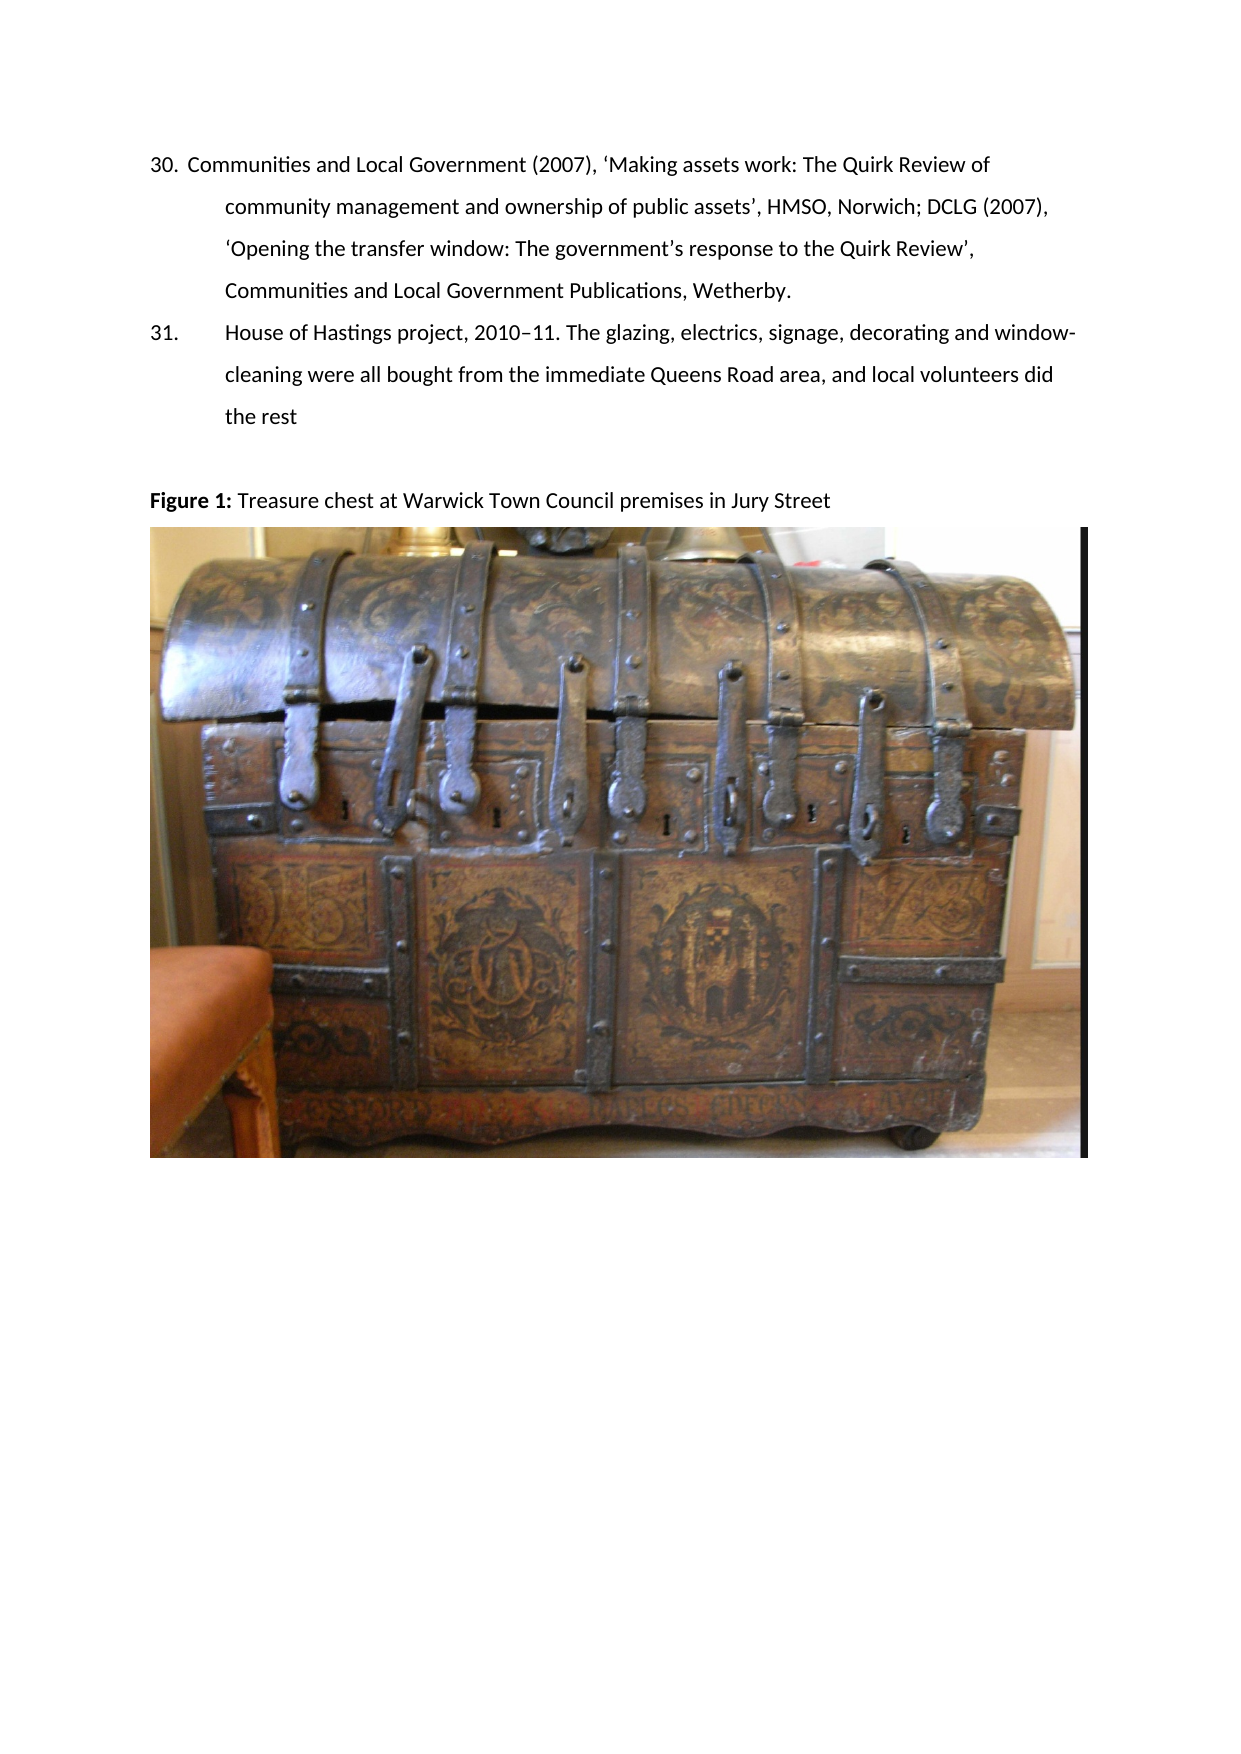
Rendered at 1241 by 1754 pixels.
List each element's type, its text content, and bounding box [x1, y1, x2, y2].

text Figure 1: Treasure chest at Warwick Town Council premises in Jury Street [150, 486, 1090, 514]
text 31. House of Hastings project, 2010–11. The glazing, electrics, signage, decorating and window-cleaning were all bought from the immediate Queens Road area, and local volunteers did the rest [150, 318, 1090, 430]
picture [150, 527, 1088, 1158]
list 30. Communities and Local Government (2007), ‘Making assets work: The Quirk Review of community management and ownership of public assets’, HMSO, Norwich; DCLG (2007), ‘Opening the transfer window: The government’s response to the Quirk Review’, Communities and Local Government Publications, Wetherby. [150, 150, 1090, 304]
